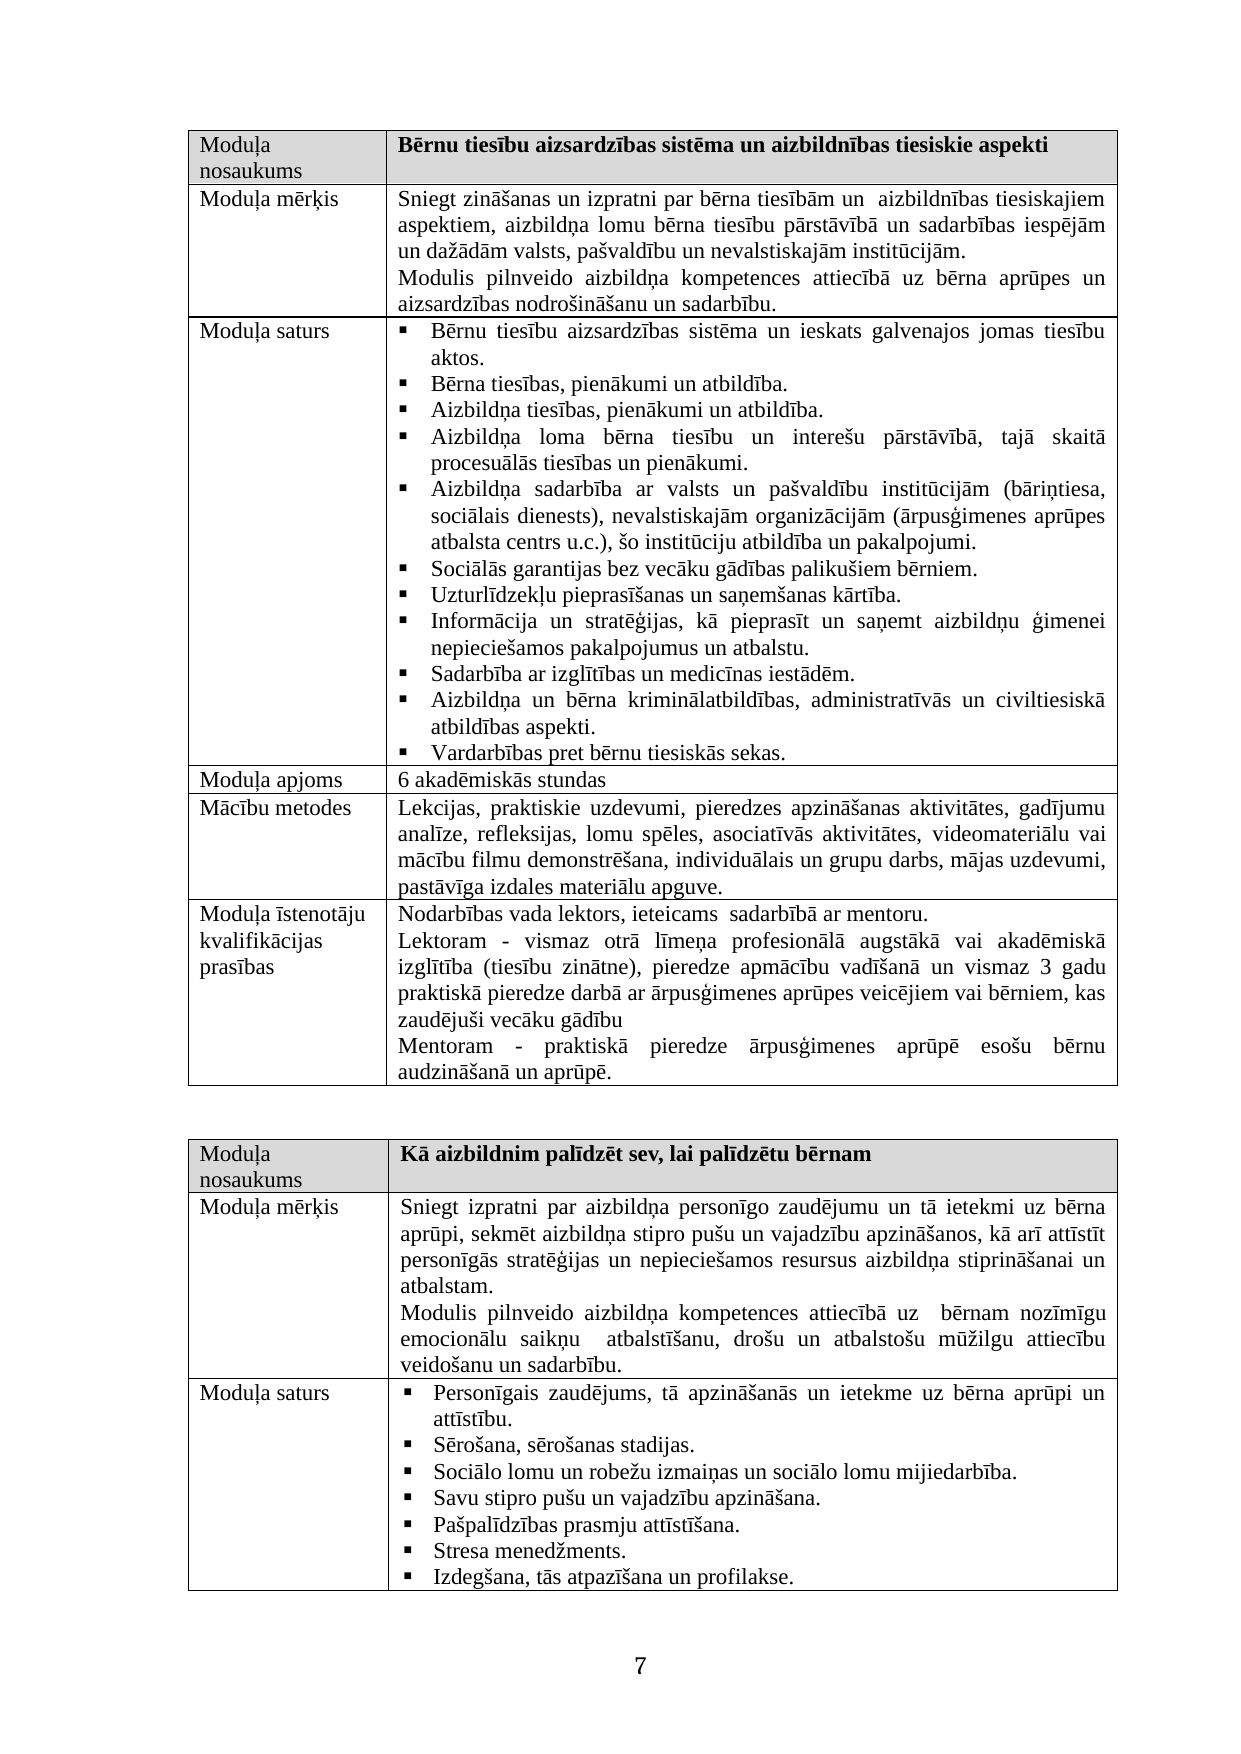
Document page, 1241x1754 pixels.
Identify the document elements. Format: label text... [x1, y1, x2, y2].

table_cell Sniegt zināšanas un izpratni par bērna tiesībām un aizbildnības tiesiskajiem aspektiem, aizbildņa lomu bērna tiesību pārstāvībā un sadarbības iespējām un dažādām valsts, pašvaldību un nevalstiskajām institūcijām. Modulis pilnveido aizbildņa kompetences attiecībā uz bērna aprūpes un aizsardzības nodrošināšanu un sadarbību. [387, 185, 1117, 316]
table_cell Moduļa saturs [189, 318, 386, 765]
table_header Moduļa nosaukums [189, 1140, 388, 1192]
table_cell Moduļa mērķis [189, 1193, 388, 1378]
table_cell Bērnu tiesību aizsardzības sistēma un ieskats galvenajos jomas tiesību aktos. Bērna tiesības, pienākumi un atbildība. Aizbildņa tiesības, pienākumi un atbildība. Aizbildņa loma bērna tiesību un interešu pārstāvībā, tajā skaitā procesuālās tiesības un pienākumi. Aizbildņa sadarbība ar valsts un pašvaldību institūcijām (bāriņtiesa, sociālais dienests), nevalstiskajām organizācijām (ārpusģimenes aprūpes atbalsta centrs u.c.), šo institūciju atbildība un pakalpojumi. Sociālās garantijas bez vecāku gādības palikušiem bērniem. Uzturlīdzekļu pieprasīšanas un saņemšanas kārtība. Informācija un stratēģijas, kā pieprasīt un saņemt aizbildņu ģimenei nepieciešamos pakalpojumus un atbalstu. Sadarbība ar izglītības un medicīnas iestādēm. Aizbildņa un bērna kriminālatbildības, administratīvās un civiltiesiskā atbildības aspekti. Vardarbības pret bērnu tiesiskās sekas. [387, 318, 1117, 765]
table_cell 6 akadēmiskās stundas [387, 766, 1117, 793]
table_cell Moduļa mērķis [189, 185, 386, 316]
table_cell Moduļa saturs [189, 1379, 388, 1590]
table_cell Nodarbības vada lektors, ieteicams sadarbībā ar mentoru. Lektoram - vismaz otrā līmeņa profesionālā augstākā vai akadēmiskā izglītība (tiesību zinātne), pieredze apmācību vadīšanā un vismaz 3 gadu praktiskā pieredze darbā ar ārpusģimenes aprūpes veicējiem vai bērniem, kas zaudējuši vecāku gādību Mentoram - praktiskā pieredze ārpusģimenes aprūpē esošu bērnu audzināšanā un aprūpē. [387, 900, 1117, 1085]
table_cell Lekcijas, praktiskie uzdevumi, pieredzes apzināšanas aktivitātes, gadījumu analīze, refleksijas, lomu spēles, asociatīvās aktivitātes, videomateriālu vai mācību filmu demonstrēšana, individuālais un grupu darbs, mājas uzdevumi, pastāvīga izdales materiālu apguve. [387, 794, 1117, 899]
table_cell Moduļa īstenotāju kvalifikācijas prasības [189, 900, 386, 1085]
table_cell Sniegt izpratni par aizbildņa personīgo zaudējumu un tā ietekmi uz bērna aprūpi, sekmēt aizbildņa stipro pušu un vajadzību apzināšanos, kā arī attīstīt personīgās stratēģijas un nepieciešamos resursus aizbildņa stiprināšanai un atbalstam. Modulis pilnveido aizbildņa kompetences attiecībā uz bērnam nozīmīgu emocionālu saikņu atbalstīšanu, drošu un atbalstošu mūžilgu attiecību veidošanu un sadarbību. [389, 1193, 1117, 1378]
table_header Kā aizbildnim palīdzēt sev, lai palīdzētu bērnam [389, 1140, 1117, 1192]
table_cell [389, 1379, 1117, 1590]
table_header Moduļa nosaukums [189, 131, 386, 183]
table_header Bērnu tiesību aizsardzības sistēma un aizbildnības tiesiskie aspekti [387, 131, 1117, 183]
table_cell Mācību metodes [189, 794, 386, 899]
table_cell Moduļa apjoms [189, 766, 386, 793]
